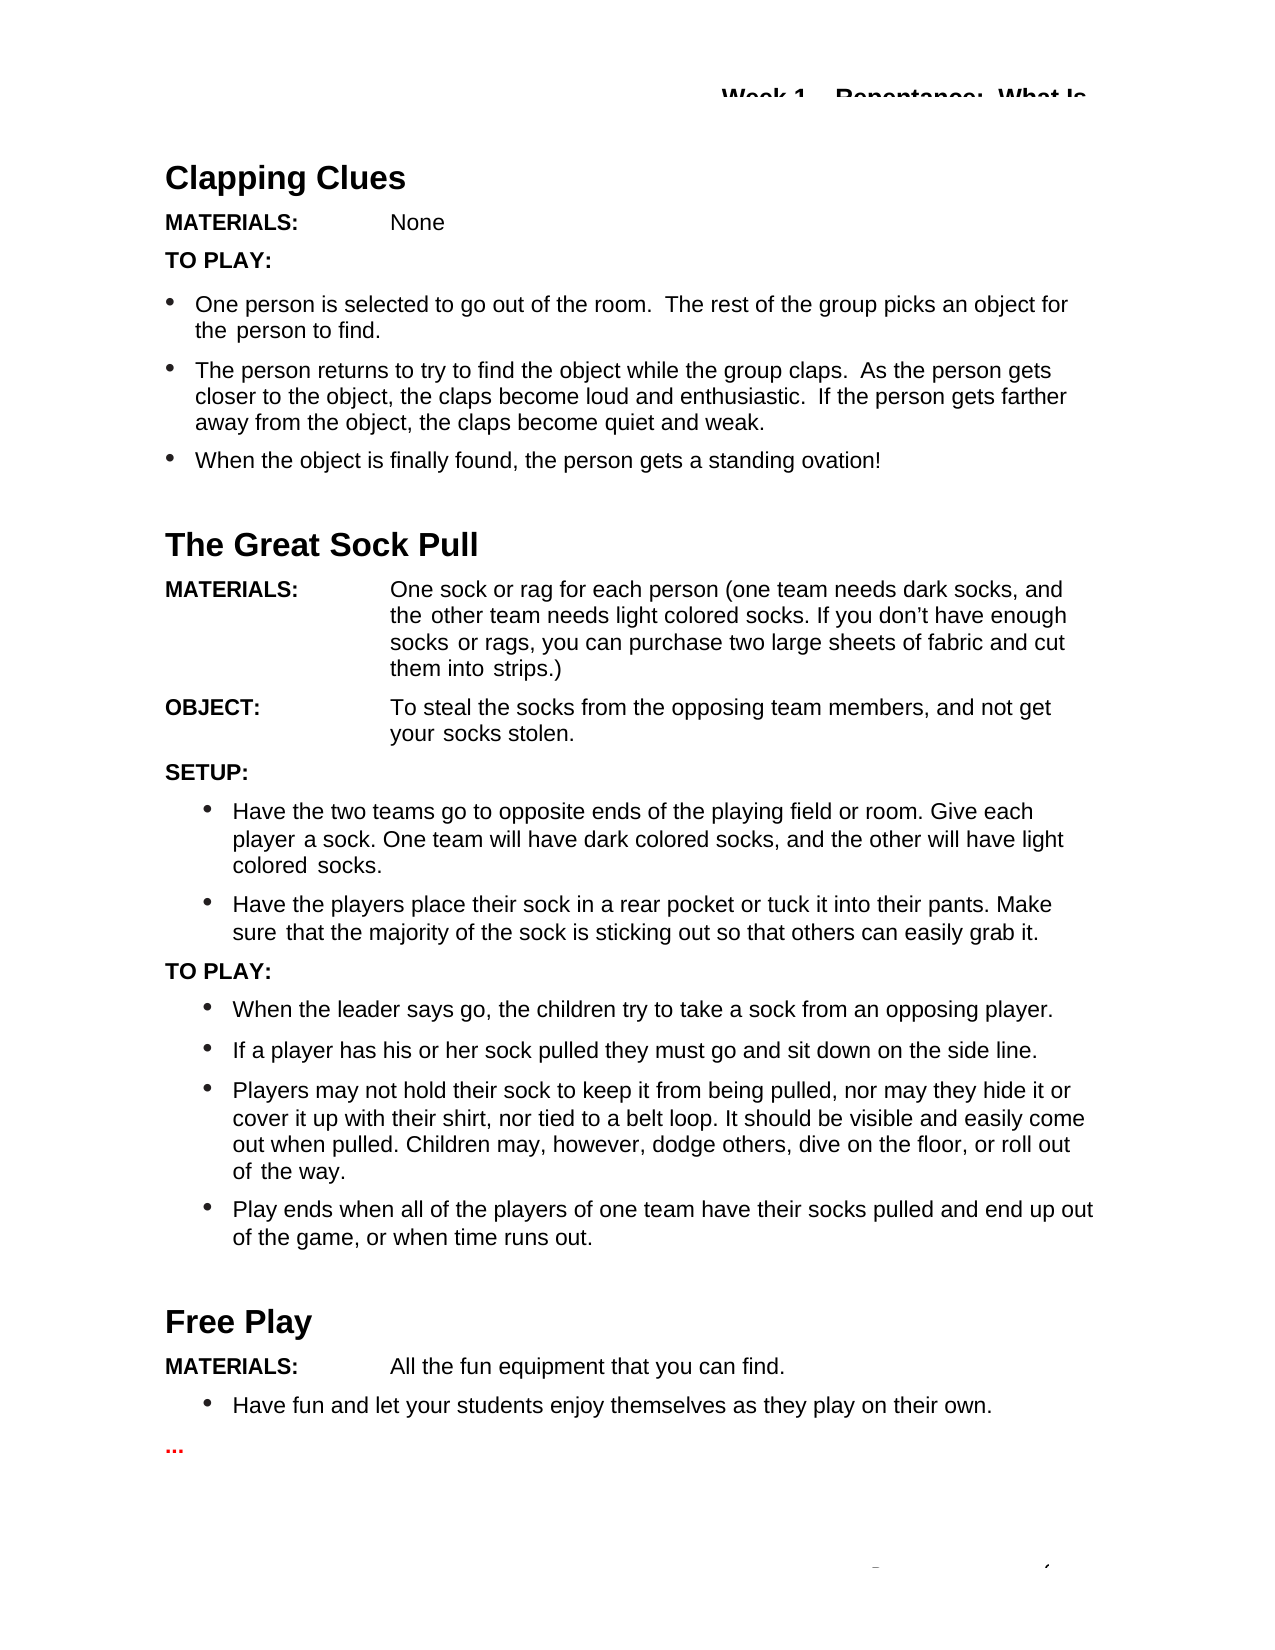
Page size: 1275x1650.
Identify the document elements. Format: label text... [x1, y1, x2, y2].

list Have the players place their sock in a rear pocket or tuck it into their pants. Make sure that the majority of the sock is sticking out so that others can easily grab it. [202, 891, 1101, 945]
text MATERIALS: None [165, 208, 1129, 235]
subtitle TO PLAY: [165, 958, 1099, 984]
list When the object is finally found, the person gets a standing ovation! [165, 447, 1129, 475]
list The person returns to try to find the object while the group claps. As the person gets closer to the object, the claps become loud and enthusiastic. If the person gets farther away from the object, the claps become quiet and weak. [165, 357, 1070, 435]
subtitle ... [165, 1432, 1099, 1458]
subtitle TO PLAY: [165, 247, 1129, 274]
list Play ends when all of the players of one team have their socks pulled and end up out of the game, or when time runs out. [202, 1196, 1093, 1251]
text MATERIALS: All the fun equipment that you can find. [165, 1353, 1129, 1379]
list If a player has his or her sock pulled they must go and sit down on the side line. [202, 1037, 1099, 1064]
list Have the two teams go to opposite ends of the playing field or room. Give each player a sock. One team will have dark colored socks, and the other will have light colored socks. [202, 798, 1101, 878]
list One person is selected to go out of the room. The rest of the group picks an object for the person to find. [165, 291, 1105, 344]
list When the leader says go, the children try to take a sock from an opposing player. [202, 996, 1129, 1024]
subtitle SETUP: [165, 759, 1129, 786]
list Have fun and let your students enjoy themselves as they play on their own. [202, 1392, 1129, 1419]
subtitle The Great Sock Pull [165, 525, 1129, 564]
list Players may not hold their sock to keep it from being pulled, nor may they hide it or cover it up with their shirt, nor tied to a belt loop. It should be visible and easily come out when pulled. Children may, however, dodge others, dive on the floor, or roll out of the way. [202, 1077, 1093, 1184]
subtitle Free Play [165, 1302, 1129, 1341]
subtitle Clapping Clues [165, 158, 1129, 196]
text OBJECT: To steal the socks from the opposing team members, and not get your socks stolen. [165, 694, 1101, 747]
text MATERIALS: One sock or rag for each person (one team needs dark socks, and the other team needs light colored socks. If you don’t have enough socks or rags, you can purchase two large sheets of fabric and cut them into strips.) [165, 576, 1099, 682]
